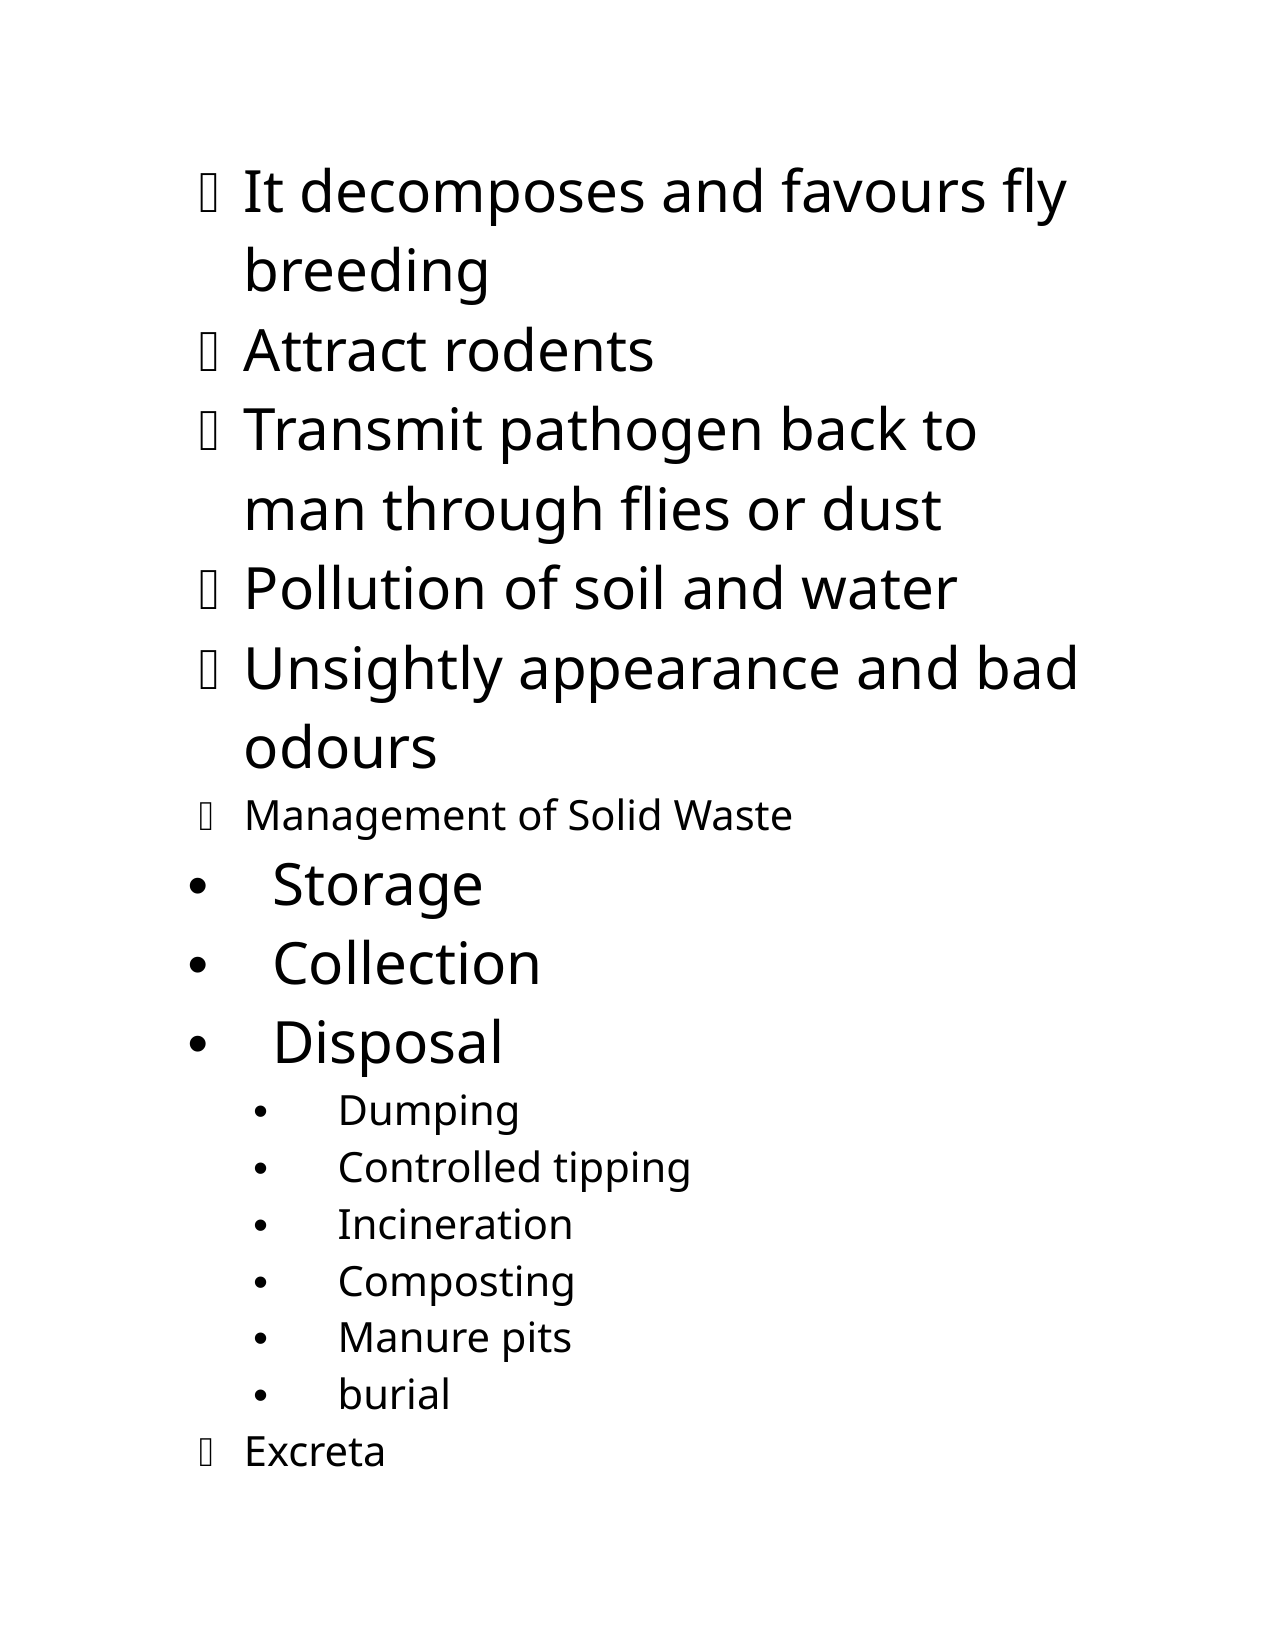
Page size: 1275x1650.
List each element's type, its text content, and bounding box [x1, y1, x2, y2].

list Storage [187, 843, 1087, 922]
list Pollution of soil and water [199, 547, 1087, 627]
list Transmit pathogen back to man through flies or dust [199, 388, 1087, 547]
list Collection [187, 922, 1087, 1002]
list Manure pits [253, 1308, 1087, 1365]
list Dumping [253, 1081, 1087, 1138]
list Controlled tipping [253, 1138, 1087, 1194]
list Incineration [253, 1194, 1087, 1251]
list Disposal [187, 1002, 1087, 1081]
list It decomposes and favours fly breeding [199, 150, 1087, 309]
list burial [253, 1365, 1087, 1422]
list Attract rodents [199, 309, 1087, 388]
list Unsightly appearance and bad odours [199, 627, 1087, 786]
list Composting [253, 1251, 1087, 1308]
list Excreta [199, 1422, 1087, 1478]
list Management of Solid Waste [199, 786, 1087, 843]
